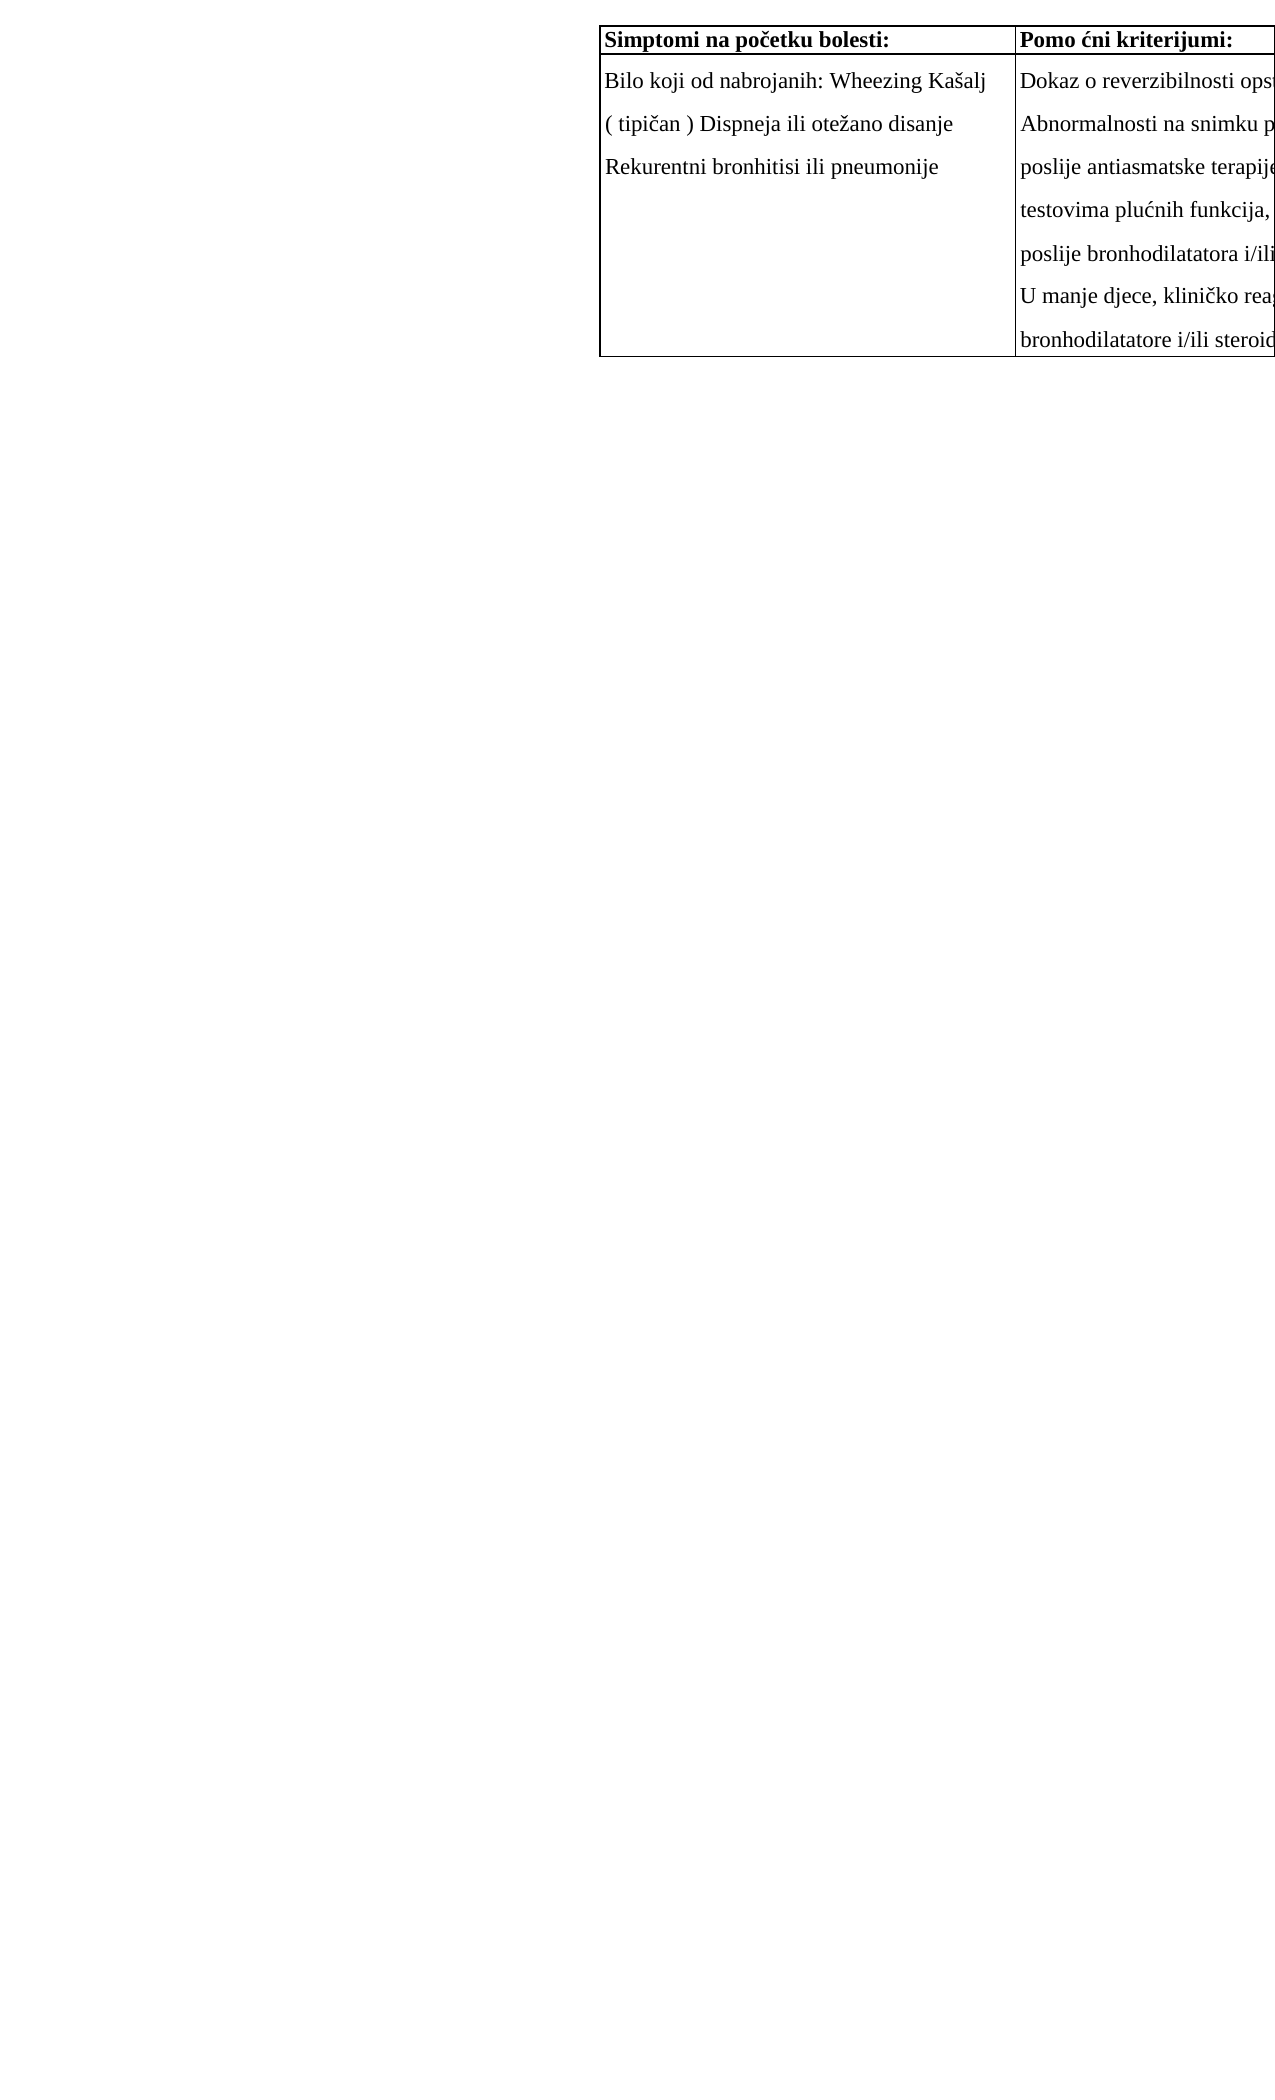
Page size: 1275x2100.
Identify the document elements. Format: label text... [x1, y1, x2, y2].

table_header Pomo ćni kriterijumi: [1016, 27, 1274, 53]
table_cell Bilo koji od nabrojanih: Wheezing Kašalj ( tipičan ) Dispneja ili otežano disanje Rekurentni bronhitisi ili pneumonije [601, 55, 1015, 356]
table_cell Dokaz o reverzibilnosti opstrukcije Abnormalnosti na snimku pluća, koje se gube poslije antiasmatske terapije; Opstrukcija na testovima plućnih funkcija, koja se popravlja poslije bronhodilatatora i/ili steroida U manje djece, kliničko reagovanje na bronhodilatatore i/ili steroide [1016, 55, 1274, 356]
table_header Simptomi na početku bolesti: [601, 27, 1015, 53]
